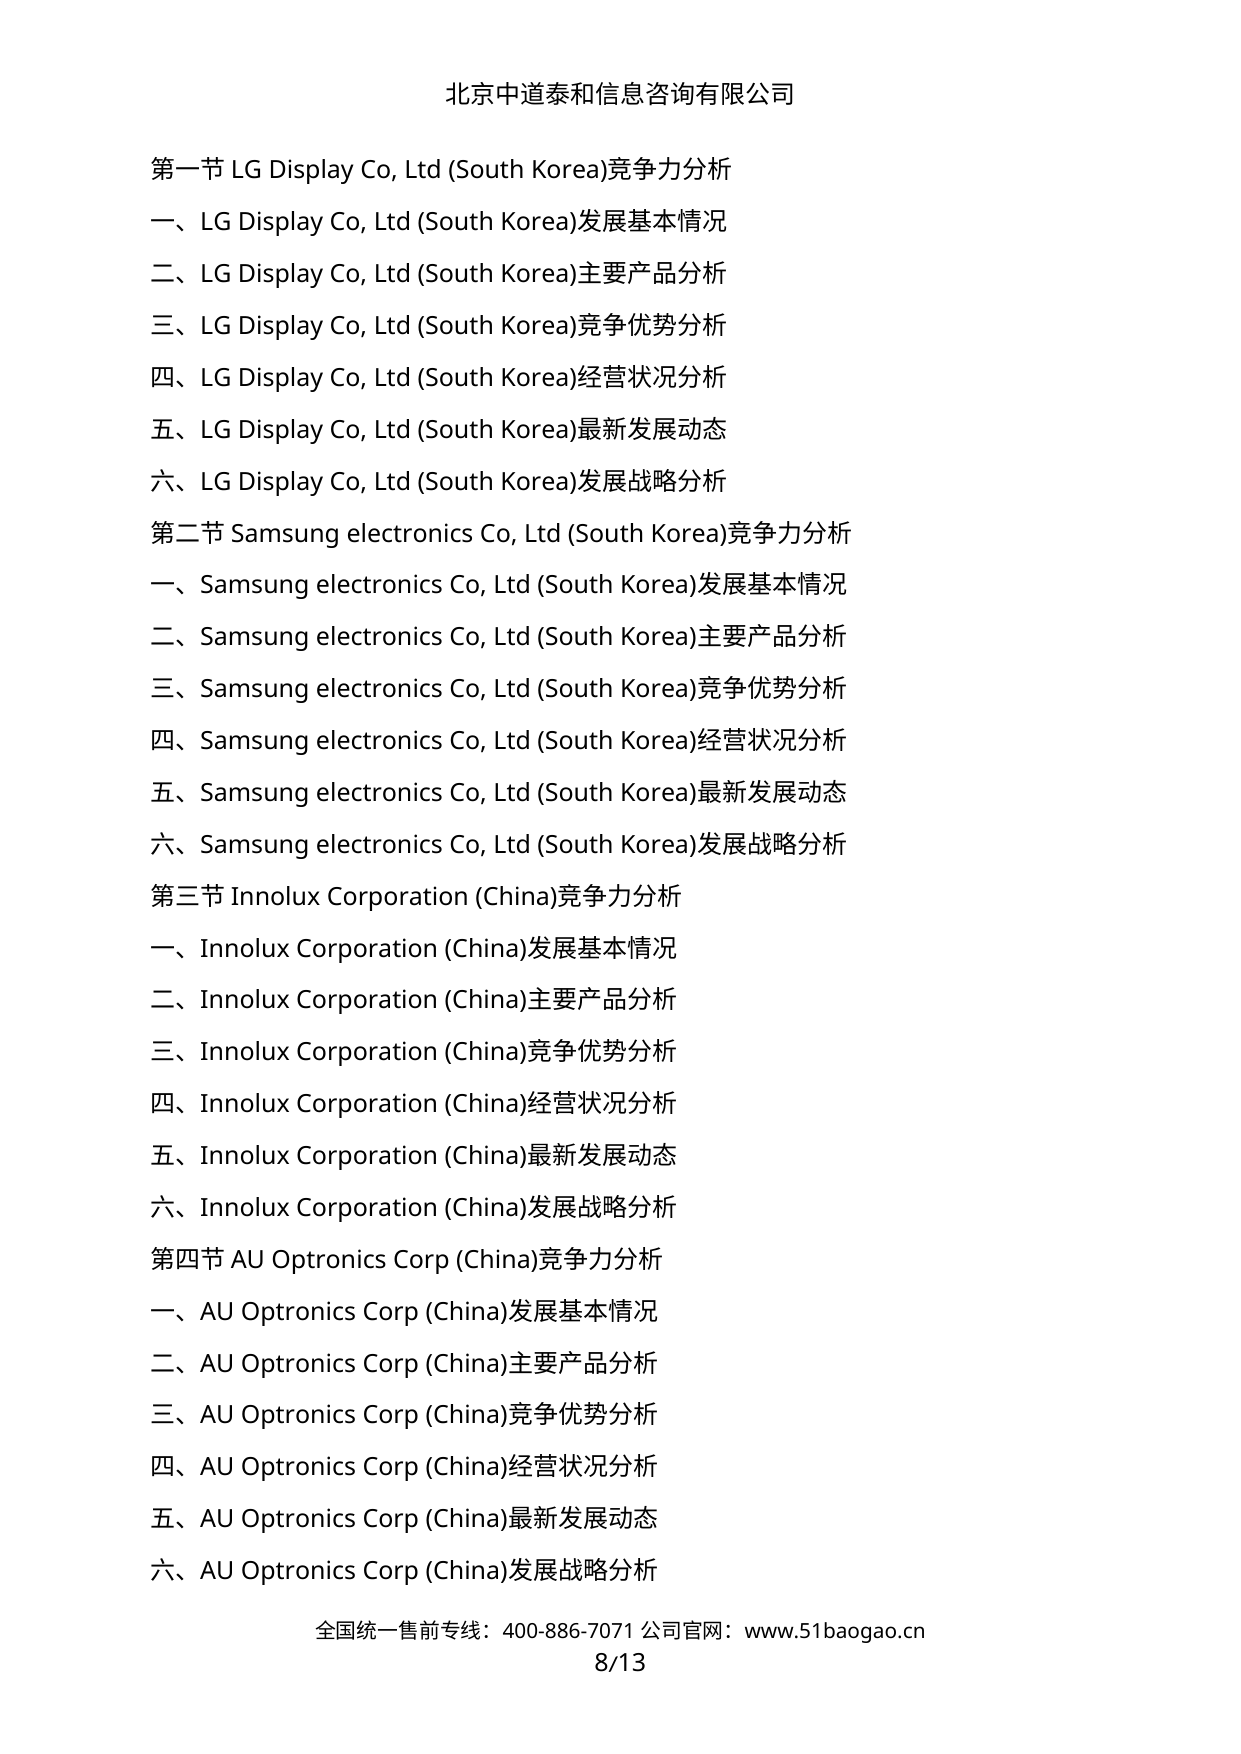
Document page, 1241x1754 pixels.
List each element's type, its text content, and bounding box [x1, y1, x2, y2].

text 第三节 Innolux Corporation (China)竞争力分析 [150, 876, 1090, 912]
text 第四节 AU Optronics Corp (China)竞争力分析 [150, 1239, 1090, 1276]
text 六、Samsung electronics Co, Ltd (South Korea)发展战略分析 [150, 824, 1090, 861]
text 三、Samsung electronics Co, Ltd (South Korea)竞争优势分析 [150, 669, 1090, 705]
text 二、LG Display Co, Ltd (South Korea)主要产品分析 [150, 254, 1090, 290]
text 五、AU Optronics Corp (China)最新发展动态 [150, 1499, 1090, 1535]
text 一、AU Optronics Corp (China)发展基本情况 [150, 1291, 1090, 1327]
text 六、Innolux Corporation (China)发展战略分析 [150, 1187, 1090, 1224]
text 三、Innolux Corporation (China)竞争优势分析 [150, 1032, 1090, 1068]
text 四、Innolux Corporation (China)经营状况分析 [150, 1084, 1090, 1120]
text 四、AU Optronics Corp (China)经营状况分析 [150, 1447, 1090, 1483]
text 四、Samsung electronics Co, Ltd (South Korea)经营状况分析 [150, 721, 1090, 757]
text 第二节 Samsung electronics Co, Ltd (South Korea)竞争力分析 [150, 513, 1090, 549]
text 五、Samsung electronics Co, Ltd (South Korea)最新发展动态 [150, 772, 1090, 809]
text 二、Innolux Corporation (China)主要产品分析 [150, 980, 1090, 1016]
text 五、LG Display Co, Ltd (South Korea)最新发展动态 [150, 409, 1090, 446]
text 第一节 LG Display Co, Ltd (South Korea)竞争力分析 [150, 150, 1090, 186]
text 三、LG Display Co, Ltd (South Korea)竞争优势分析 [150, 306, 1090, 342]
text 五、Innolux Corporation (China)最新发展动态 [150, 1136, 1090, 1172]
text 三、AU Optronics Corp (China)竞争优势分析 [150, 1395, 1090, 1431]
text 六、LG Display Co, Ltd (South Korea)发展战略分析 [150, 461, 1090, 497]
text 一、Samsung electronics Co, Ltd (South Korea)发展基本情况 [150, 565, 1090, 601]
text 一、LG Display Co, Ltd (South Korea)发展基本情况 [150, 202, 1090, 238]
text 一、Innolux Corporation (China)发展基本情况 [150, 928, 1090, 964]
text 六、AU Optronics Corp (China)发展战略分析 [150, 1551, 1090, 1587]
text 二、Samsung electronics Co, Ltd (South Korea)主要产品分析 [150, 617, 1090, 653]
text 二、AU Optronics Corp (China)主要产品分析 [150, 1343, 1090, 1379]
text 四、LG Display Co, Ltd (South Korea)经营状况分析 [150, 357, 1090, 394]
